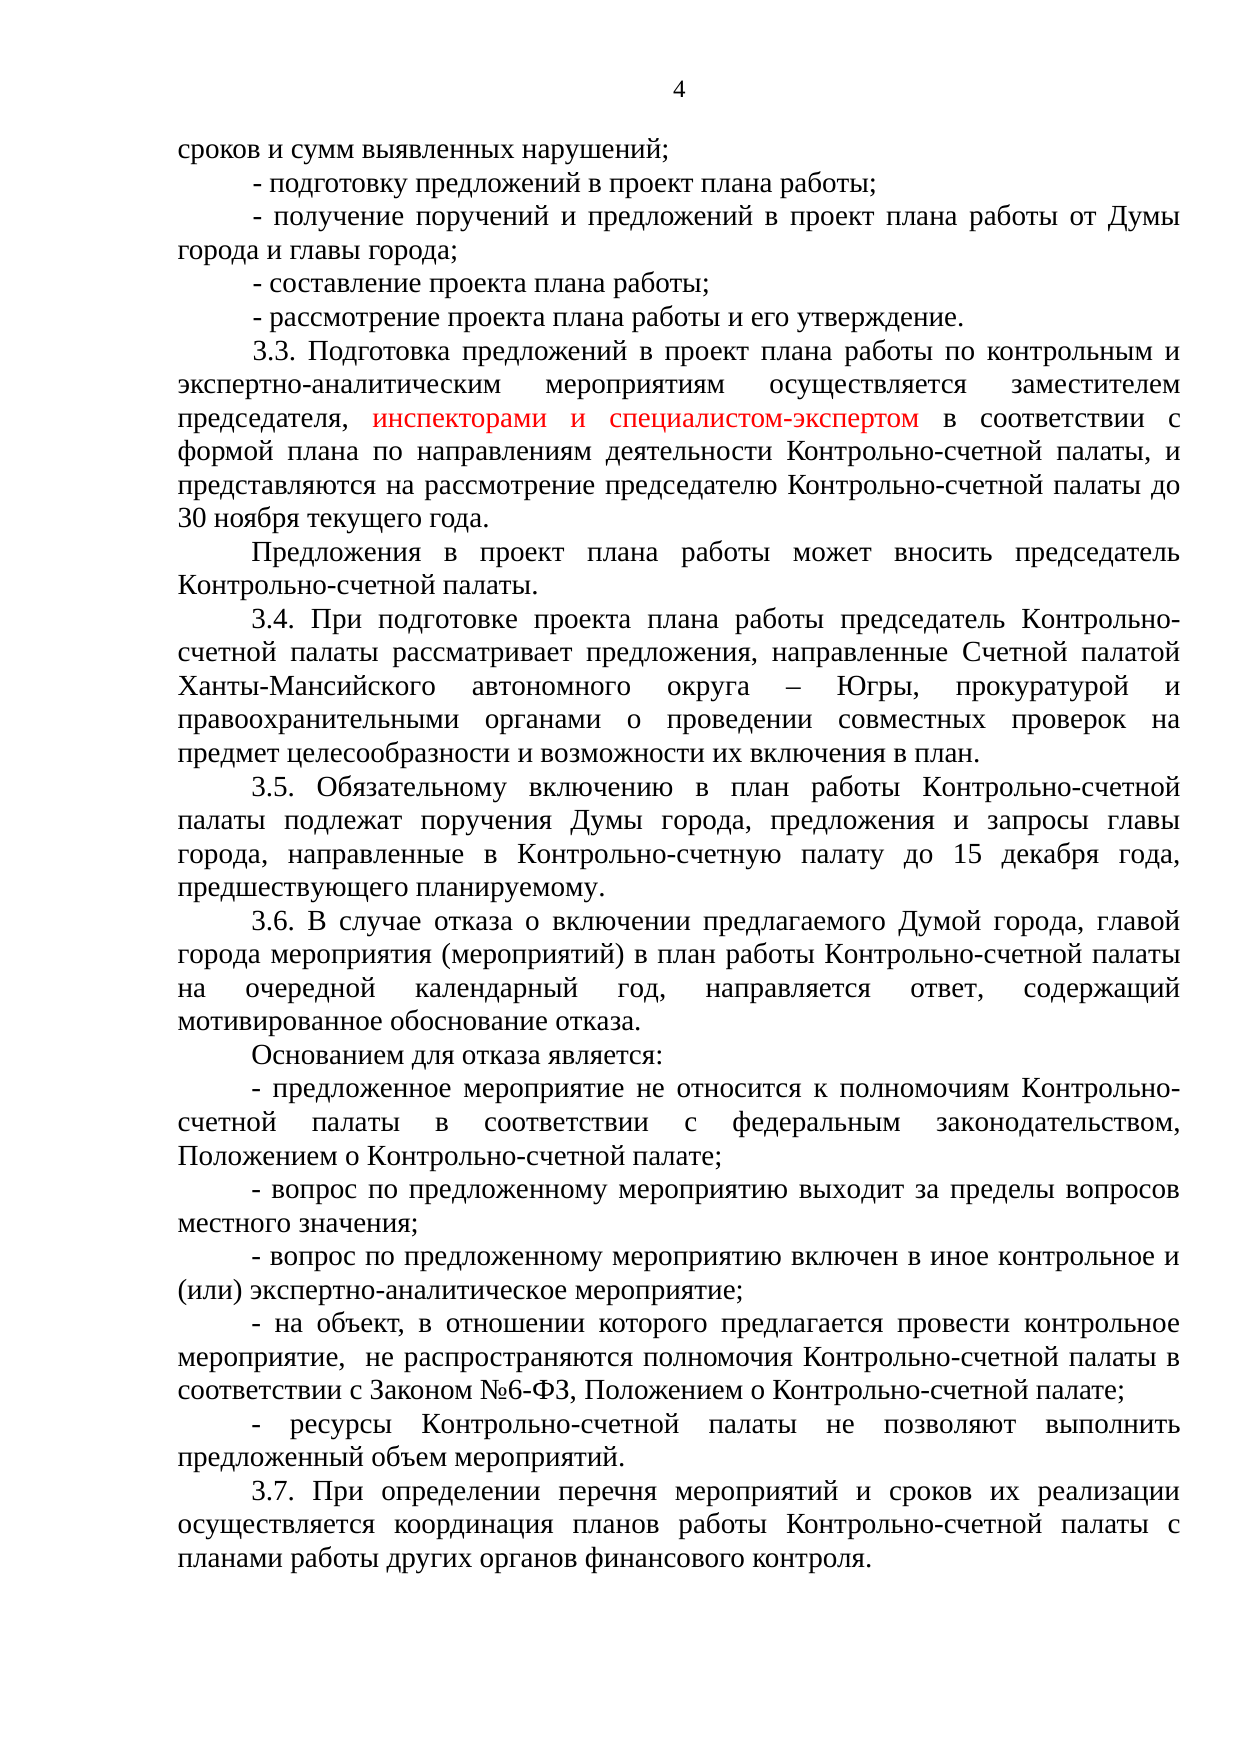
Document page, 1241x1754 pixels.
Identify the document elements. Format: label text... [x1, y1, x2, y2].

text - ресурсы Контрольно-счетной палаты не позволяют выполнить предложенный объем мероприятий. [177, 1406, 1181, 1473]
text - подготовку предложений в проект плана работы; [177, 165, 1181, 198]
text 3.3. Подготовка предложений в проект плана работы по контрольным и экспертно-аналитическим мероприятиям осуществляется заместителем председателя, инспекторами и специалистом-экспертом в соответствии с формой плана по направлениям деятельности Контрольно-счетной палаты, и представляются на рассмотрение председателю Контрольно-счетной палаты до 30 ноября текущего года. [177, 333, 1181, 534]
text - предложенное мероприятие не относится к полномочиям Контрольно-счетной палаты в соответствии с федеральным законодательством, Положением о Контрольно-счетной палате; [177, 1071, 1181, 1171]
text Предложения в проект плана работы может вносить председатель Контрольно-счетной палаты. [177, 534, 1181, 601]
text Основанием для отказа является: [177, 1037, 1181, 1071]
text - получение поручений и предложений в проект плана работы от Думы города и главы города; [177, 198, 1181, 266]
text 3.6. В случае отказа о включении предлагаемого Думой города, главой города мероприятия (мероприятий) в план работы Контрольно-счетной палаты на очередной календарный год, направляется ответ, содержащий мотивированное обоснование отказа. [177, 903, 1181, 1037]
text - составление проекта плана работы; [177, 266, 1181, 299]
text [177, 131, 1181, 165]
text - на объект, в отношении которого предлагается провести контрольное мероприятие, не распространяются полномочия Контрольно-счетной палаты в соответствии с Законом №6-ФЗ, Положением о Контрольно-счетной палате; [177, 1305, 1181, 1406]
text 3.7. При определении перечня мероприятий и сроков их реализации осуществляется координация планов работы Контрольно-счетной палаты с планами работы других органов финансового контроля. [177, 1473, 1181, 1574]
text - вопрос по предложенному мероприятию выходит за пределы вопросов местного значения; [177, 1171, 1181, 1238]
text 3.4. При подготовке проекта плана работы председатель Контрольно-счетной палаты рассматривает предложения, направленные Счетной палатой Ханты-Мансийского автономного округа – Югры, прокуратурой и правоохранительными органами о проведении совместных проверок на предмет целесообразности и возможности их включения в план. [177, 601, 1181, 769]
text - рассмотрение проекта плана работы и его утверждение. [177, 299, 1181, 333]
text 3.5. Обязательному включению в план работы Контрольно-счетной палаты подлежат поручения Думы города, предложения и запросы главы города, направленные в Контрольно-счетную палату до 15 декабря года, предшествующего планируемому. [177, 769, 1181, 903]
text - вопрос по предложенному мероприятию включен в иное контрольное и (или) экспертно-аналитическое мероприятие; [177, 1238, 1181, 1305]
